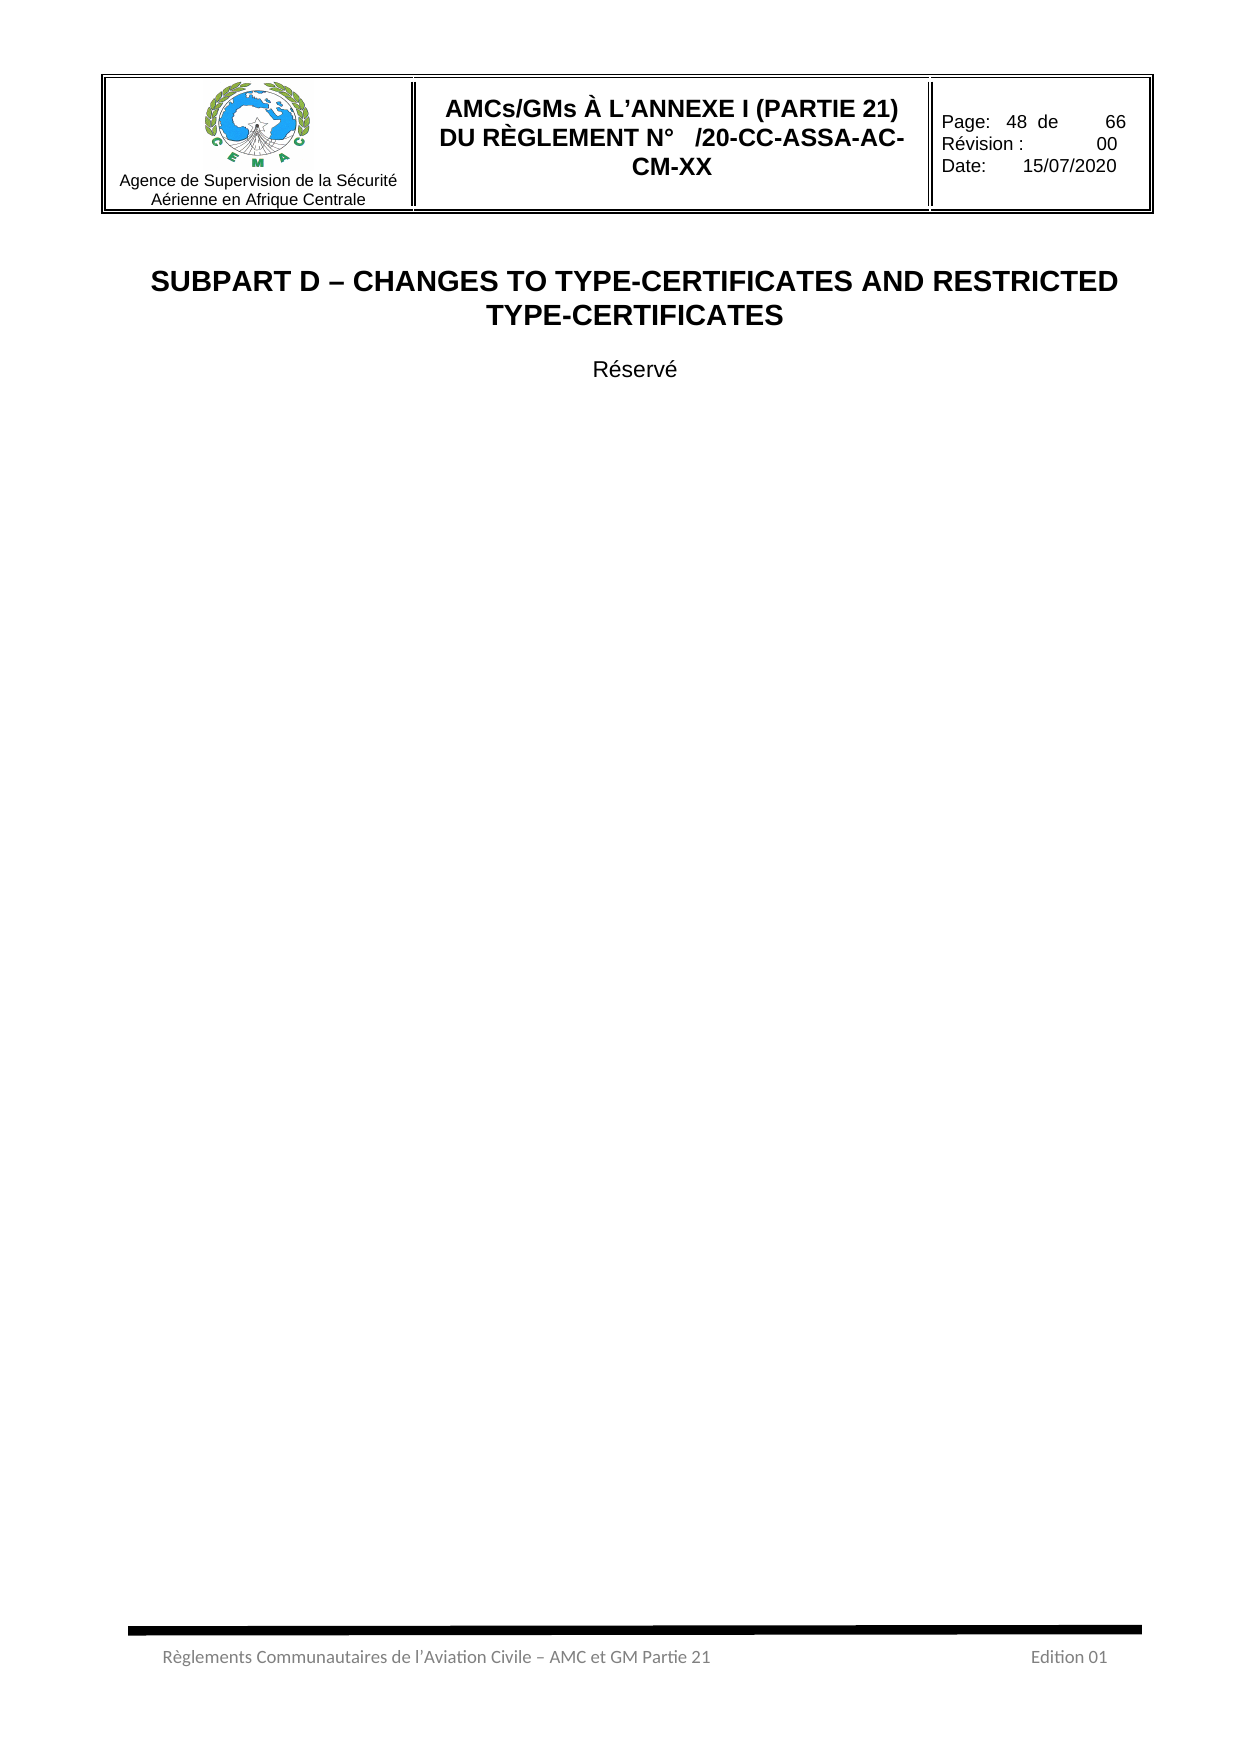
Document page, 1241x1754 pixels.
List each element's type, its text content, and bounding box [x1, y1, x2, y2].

text Réservé [148, 356, 1122, 382]
text SUBPART D – CHANGES TO TYPE-CERTIFICATES AND RESTRICTED TYPE-CERTIFICATES [148, 264, 1122, 331]
